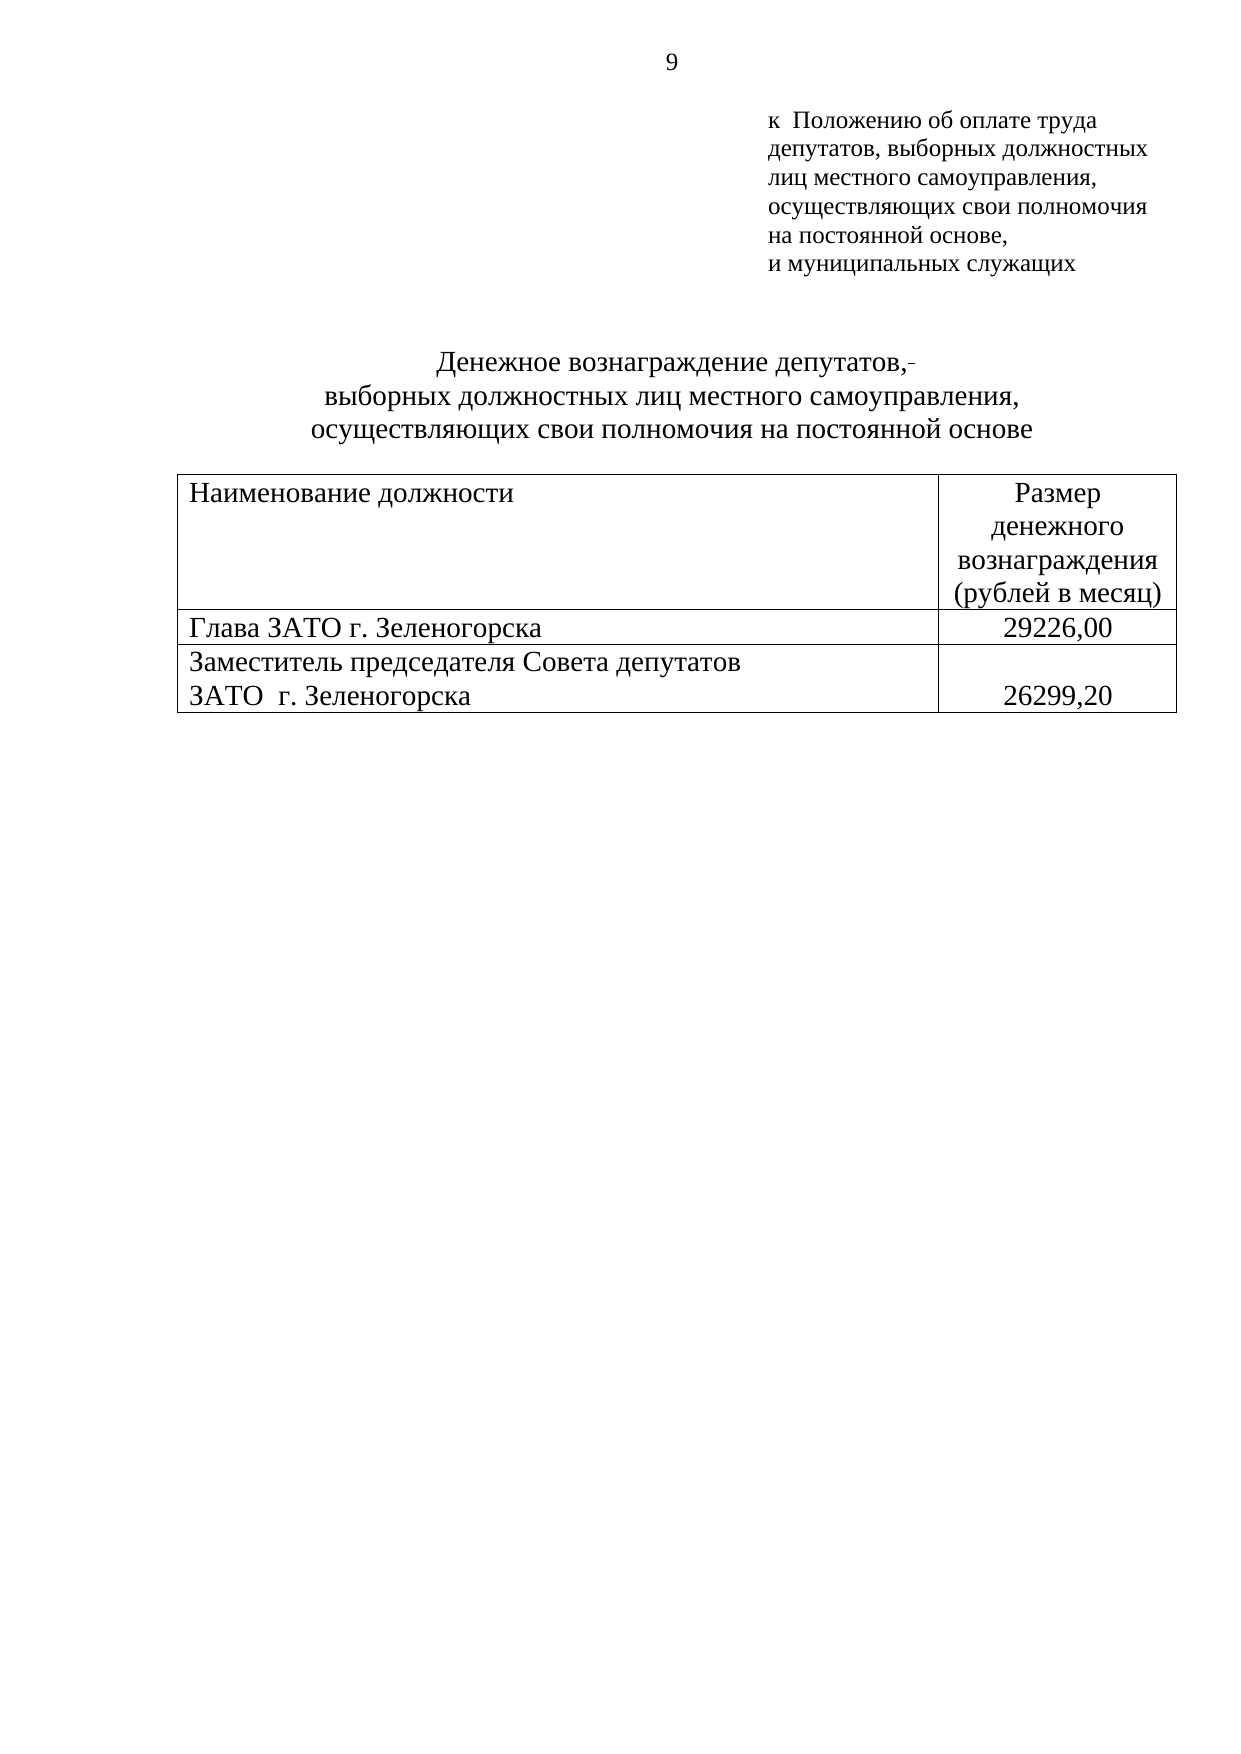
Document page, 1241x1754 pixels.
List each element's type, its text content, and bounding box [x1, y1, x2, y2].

text осуществляющих свои полномочия на постоянной основе [177, 411, 1167, 445]
table_cell 26299,20 [939, 645, 1176, 712]
text Денежное вознаграждение депутатов, [177, 344, 1167, 378]
table_cell Глава ЗАТО г. Зеленогорска [178, 610, 938, 643]
table_header Наименование должности [178, 475, 938, 609]
text и муниципальных служащих [768, 248, 1167, 277]
table_cell Заместитель председателя Совета депутатов ЗАТО г. Зеленогорска [178, 645, 938, 712]
text к Положению об оплате труда депутатов, выборных должностных лиц местного самоуправления, осуществляющих свои полномочия на постоянной основе, [768, 105, 1167, 248]
table_cell 29226,00 [939, 610, 1176, 643]
text выборных должностных лиц местного самоуправления, [177, 378, 1167, 411]
table_header Размер денежного вознаграждения (рублей в месяц) [939, 475, 1176, 609]
